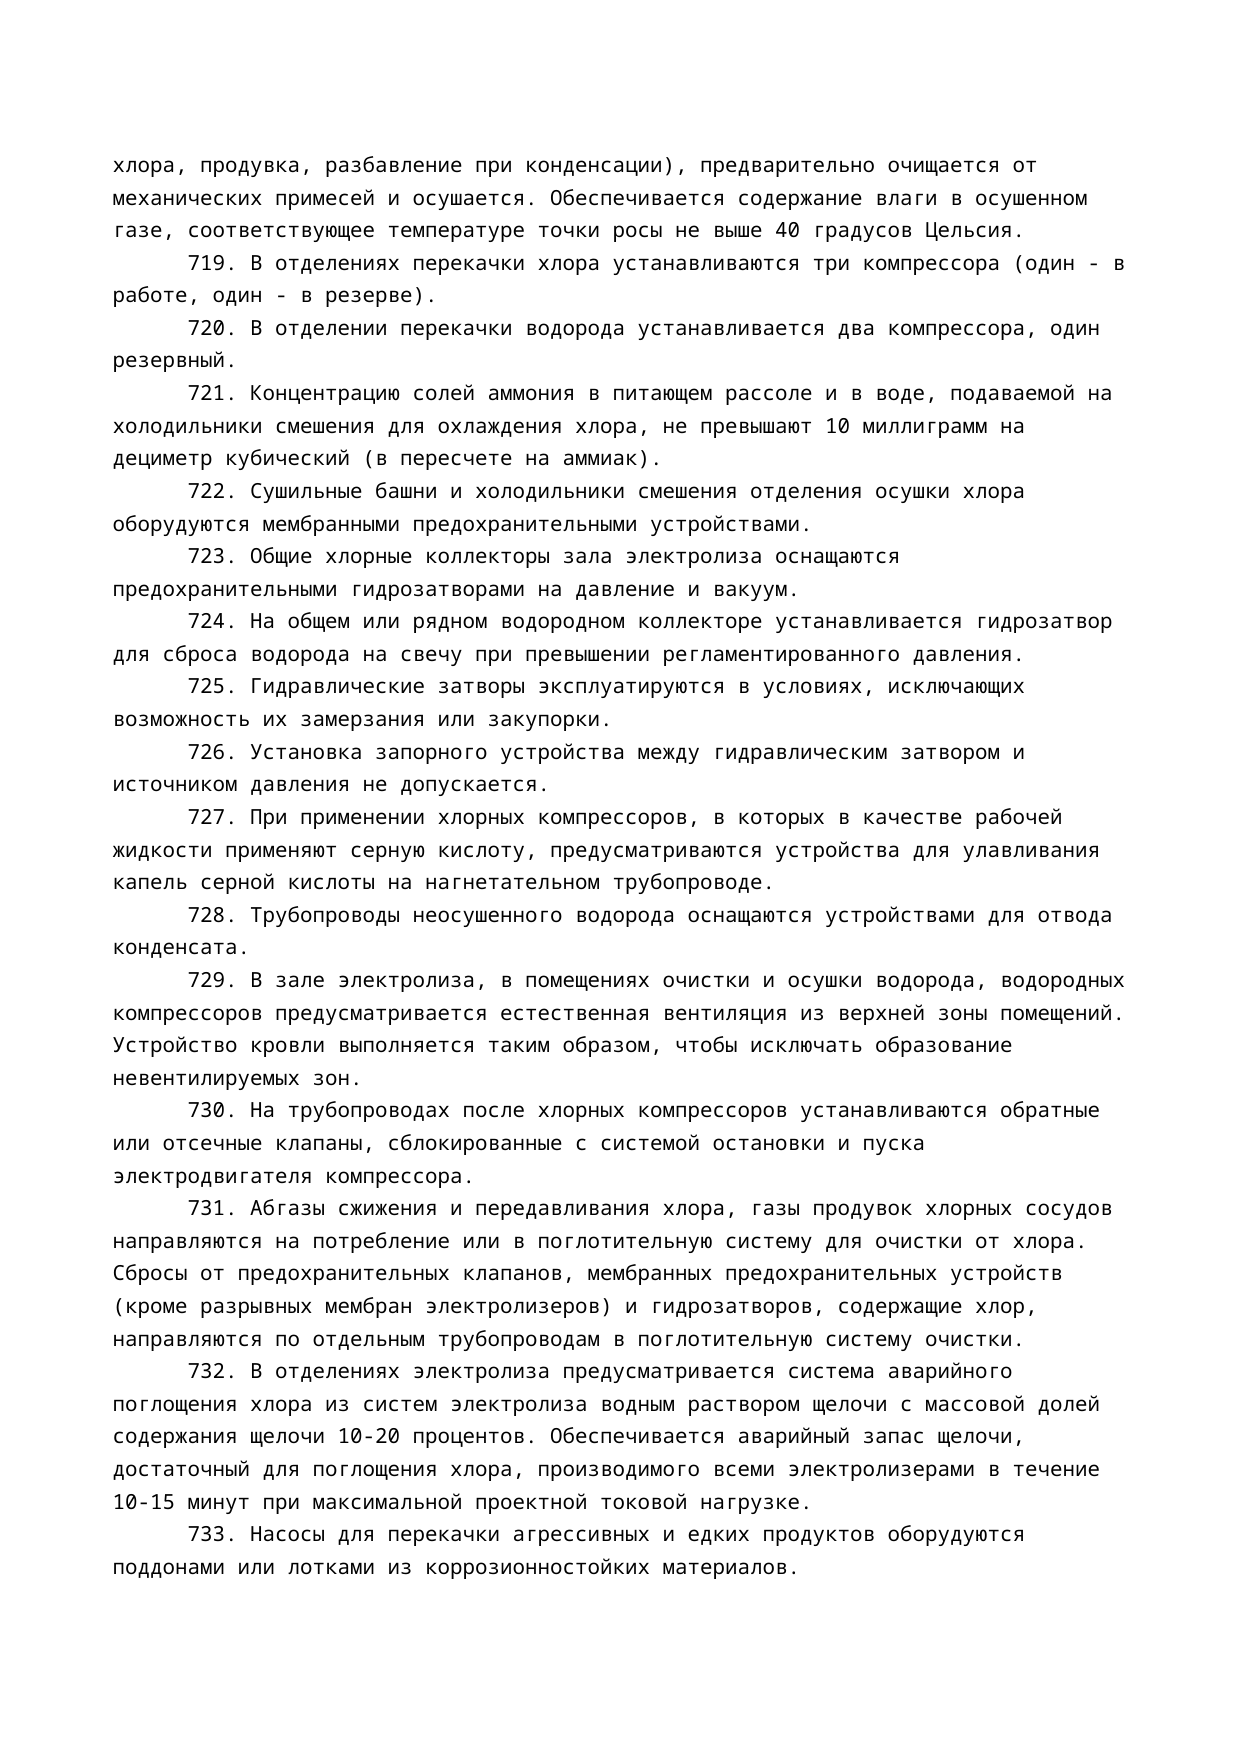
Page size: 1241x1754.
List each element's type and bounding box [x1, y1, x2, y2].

text [112, 150, 1128, 1580]
